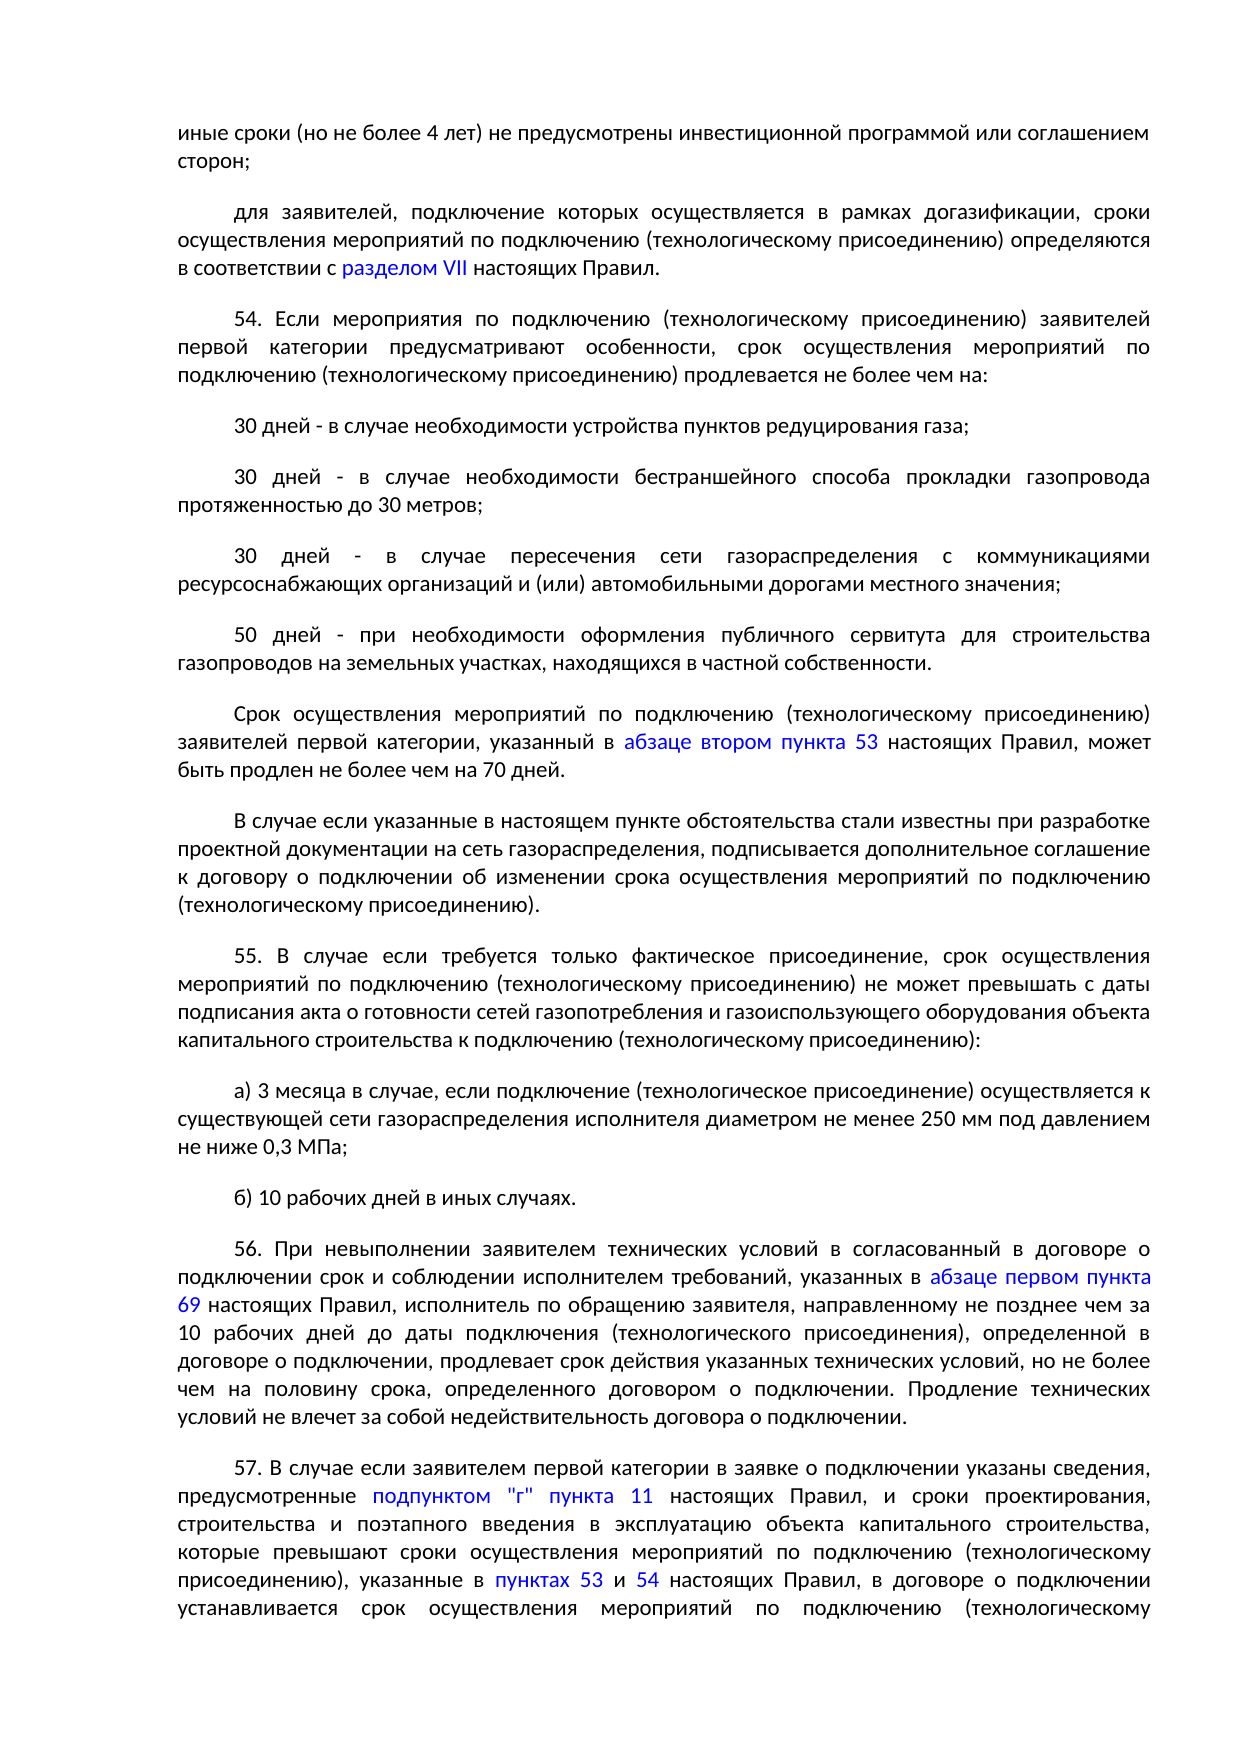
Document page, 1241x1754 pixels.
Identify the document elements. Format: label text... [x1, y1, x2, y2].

text 56. При невыполнении заявителем технических условий в согласованный в договоре о подключении срок и соблюдении исполнителем требований, указанных в абзаце первом пункта 69 настоящих Правил, исполнитель по обращению заявителя, направленному не позднее чем за 10 рабочих дней до даты подключения (технологического присоединения), определенной в договоре о подключении, продлевает срок действия указанных технических условий, но не более чем на половину срока, определенного договором о подключении. Продление технических условий не влечет за собой недействительность договора о подключении. [177, 1234, 1152, 1430]
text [177, 118, 1152, 174]
text 50 дней - при необходимости оформления публичного сервитута для строительства газопроводов на земельных участках, находящихся в частной собственности. [177, 620, 1152, 676]
text б) 10 рабочих дней в иных случаях. [177, 1183, 1152, 1211]
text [177, 1453, 1152, 1621]
text В случае если указанные в настоящем пункте обстоятельства стали известны при разработке проектной документации на сеть газораспределения, подписывается дополнительное соглашение к договору о подключении об изменении срока осуществления мероприятий по подключению (технологическому присоединению). [177, 806, 1152, 918]
text Срок осуществления мероприятий по подключению (технологическому присоединению) заявителей первой категории, указанный в абзаце втором пункта 53 настоящих Правил, может быть продлен не более чем на 70 дней. [177, 699, 1152, 783]
text а) 3 месяца в случае, если подключение (технологическое присоединение) осуществляется к существующей сети газораспределения исполнителя диаметром не менее 250 мм под давлением не ниже 0,3 МПа; [177, 1076, 1152, 1160]
text 54. Если мероприятия по подключению (технологическому присоединению) заявителей первой категории предусматривают особенности, срок осуществления мероприятий по подключению (технологическому присоединению) продлевается не более чем на: [177, 304, 1152, 388]
text 30 дней - в случае пересечения сети газораспределения с коммуникациями ресурсоснабжающих организаций и (или) автомобильными дорогами местного значения; [177, 541, 1152, 597]
text 55. В случае если требуется только фактическое присоединение, срок осуществления мероприятий по подключению (технологическому присоединению) не может превышать с даты подписания акта о готовности сетей газопотребления и газоиспользующего оборудования объекта капитального строительства к подключению (технологическому присоединению): [177, 941, 1152, 1053]
text 30 дней - в случае необходимости устройства пунктов редуцирования газа; [177, 411, 1152, 439]
text для заявителей, подключение которых осуществляется в рамках догазификации, сроки осуществления мероприятий по подключению (технологическому присоединению) определяются в соответствии с разделом VII настоящих Правил. [177, 197, 1152, 281]
text 30 дней - в случае необходимости бестраншейного способа прокладки газопровода протяженностью до 30 метров; [177, 462, 1152, 518]
